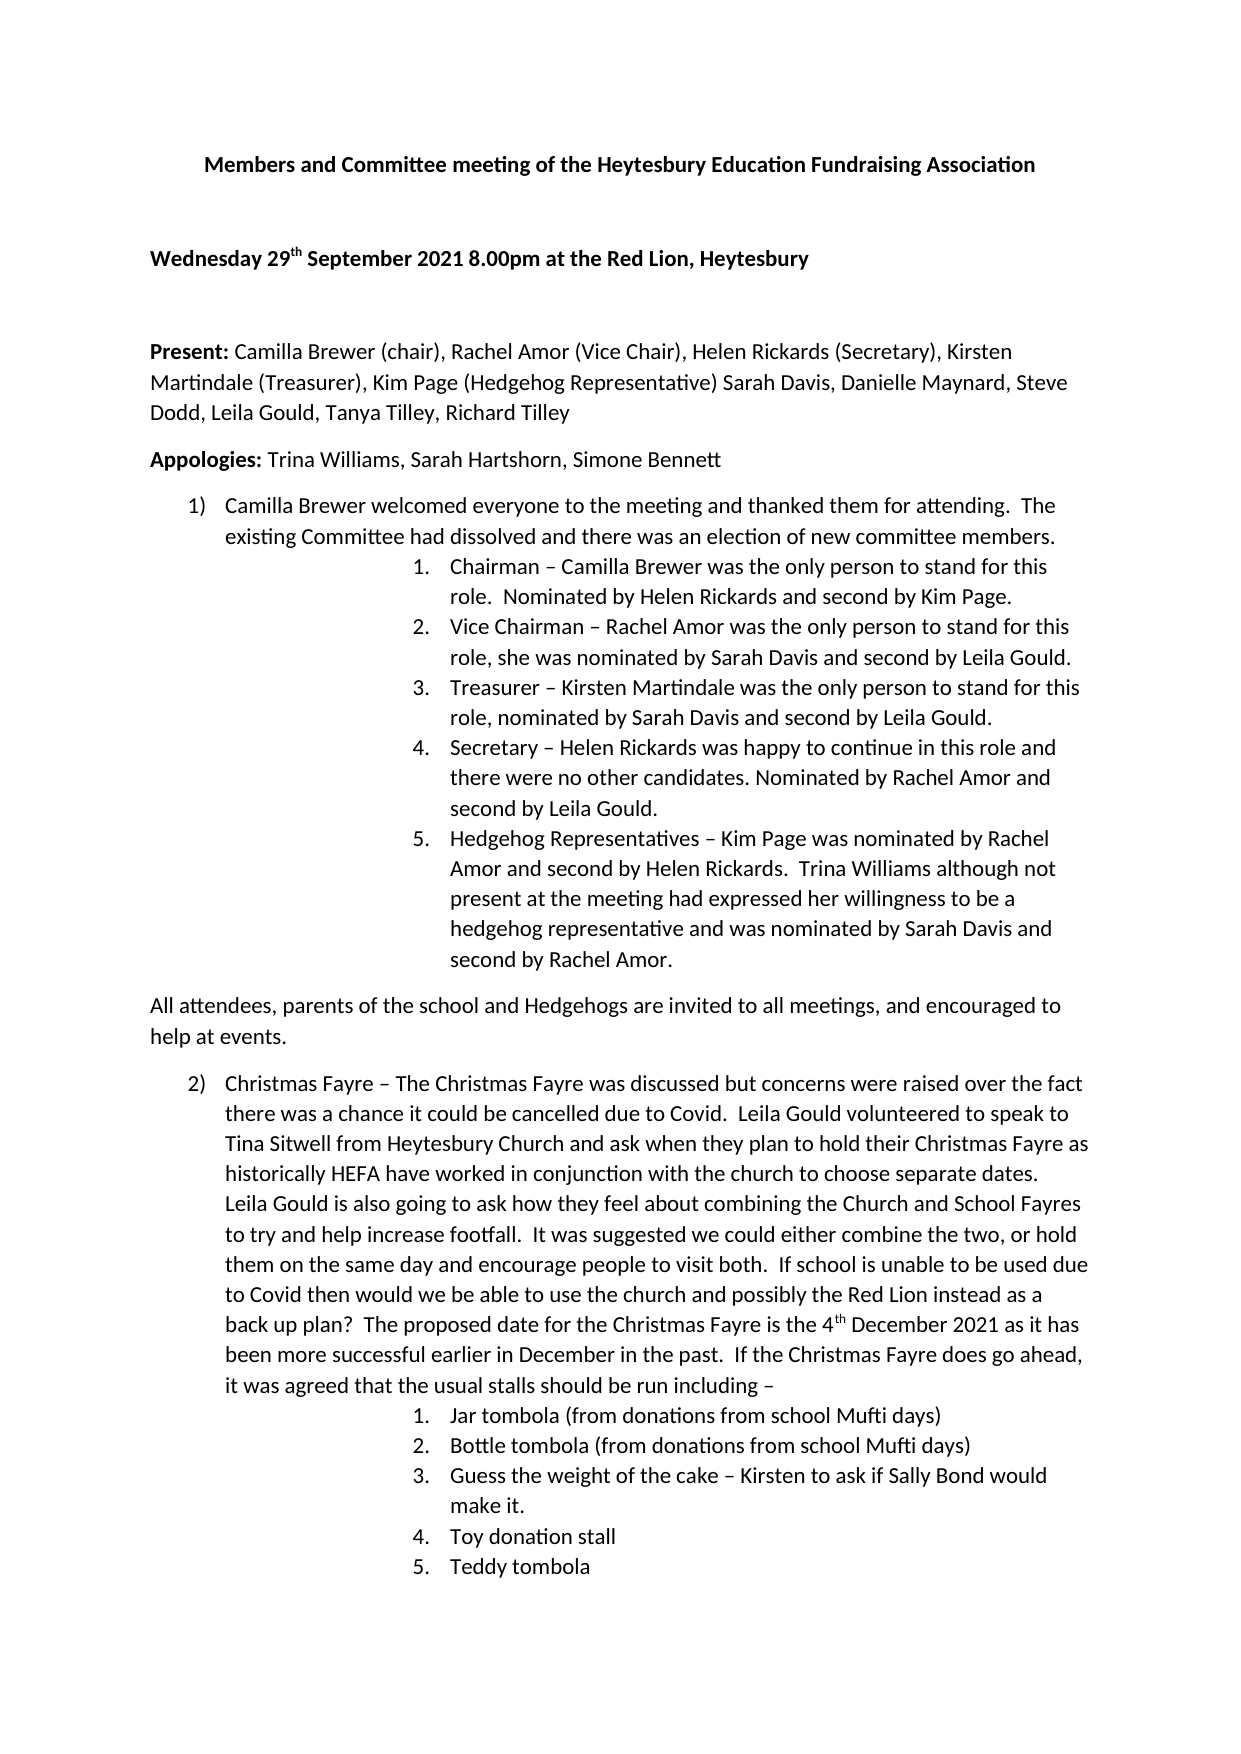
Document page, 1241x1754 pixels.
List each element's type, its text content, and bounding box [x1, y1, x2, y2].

list Jar tombola (from donations from school Mufti days) [412, 1401, 1090, 1429]
list Secretary – Helen Rickards was happy to continue in this role and there were no other candidates. Nominated by Rachel Amor and second by Leila Gould. [412, 733, 1090, 822]
list Vice Chairman – Rachel Amor was the only person to stand for this role, she was nominated by Sarah Davis and second by Leila Gould. [412, 612, 1090, 671]
list Treasurer – Kirsten Martindale was the only person to stand for this role, nominated by Sarah Davis and second by Leila Gould. [412, 673, 1090, 731]
text Appologies: Trina Williams, Sarah Hartshorn, Simone Bennett [150, 445, 1090, 473]
list Camilla Brewer welcomed everyone to the meeting and thanked them for attending. The existing Committee had dissolved and there was an election of new committee members. [187, 492, 1090, 550]
list Toy donation stall [412, 1522, 1090, 1550]
list Bottle tombola (from donations from school Mufti days) [412, 1431, 1090, 1459]
text All attendees, parents of the school and Hedgehogs are invited to all meetings, and encouraged to help at events. [150, 992, 1090, 1050]
text Present: Camilla Brewer (chair), Rachel Amor (Vice Chair), Helen Rickards (Secretary), Kirsten Martindale (Treasurer), Kim Page (Hedgehog Representative) Sarah Davis, Danielle Maynard, Steve Dodd, Leila Gould, Tanya Tilley, Richard Tilley [150, 337, 1090, 426]
list Chairman – Camilla Brewer was the only person to stand for this role. Nominated by Helen Rickards and second by Kim Page. [412, 552, 1090, 610]
list Christmas Fayre – The Christmas Fayre was discussed but concerns were raised over the fact there was a chance it could be cancelled due to Covid. Leila Gould volunteered to speak to Tina Sitwell from Heytesbury Church and ask when they plan to hold their Christmas Fayre as historically HEFA have worked in conjunction with the church to choose separate dates. Leila Gould is also going to ask how they feel about combining the Church and School Fayres to try and help increase footfall. It was suggested we could either combine the two, or hold them on the same day and encourage people to visit both. If school is unable to be used due to Covid then would we be able to use the church and possibly the Red Lion instead as a back up plan? The proposed date for the Christmas Fayre is the 4th December 2021 as it has been more successful earlier in December in the past. If the Christmas Fayre does go ahead, it was agreed that the usual stalls should be run including – [187, 1069, 1090, 1399]
text Members and Committee meeting of the Heytesbury Education Fundraising Association [150, 150, 1090, 178]
list Guess the weight of the cake – Kirsten to ask if Sally Bond would make it. [412, 1461, 1090, 1520]
text Wednesday 29th September 2021 8.00pm at the Red Lion, Heytesbury [150, 244, 1090, 272]
list Teddy tombola [412, 1552, 1090, 1580]
list Hedgehog Representatives – Kim Page was nominated by Rachel Amor and second by Helen Rickards. Trina Williams although not present at the meeting had expressed her willingness to be a hedgehog representative and was nominated by Sarah Davis and second by Rachel Amor. [412, 824, 1090, 973]
